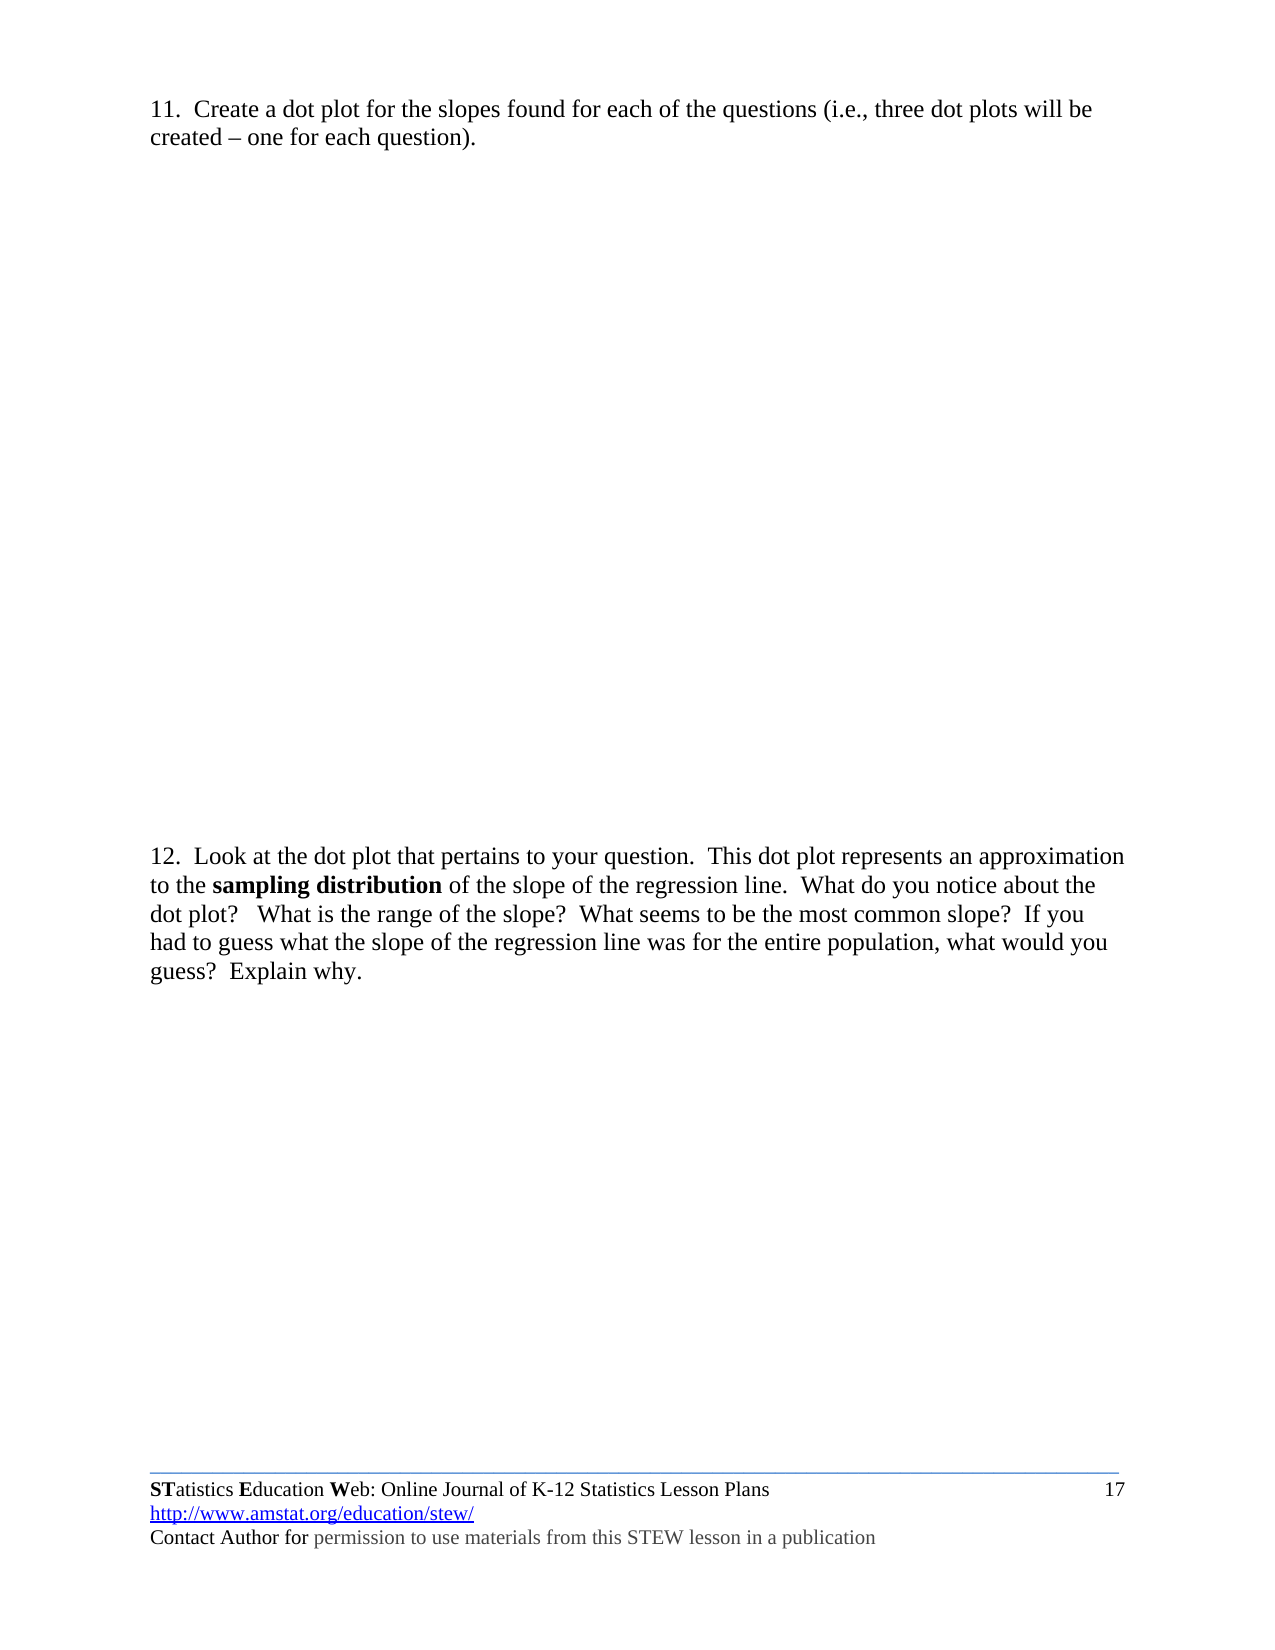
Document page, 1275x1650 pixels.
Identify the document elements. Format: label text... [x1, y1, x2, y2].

text 11. Create a dot plot for the slopes found for each of the questions (i.e., three dot plots will be created – one for each question). [150, 94, 1125, 151]
text 12. Look at the dot plot that pertains to your question. This dot plot represents an approximation to the sampling distribution of the slope of the regression line. What do you notice about the dot plot? What is the range of the slope? What seems to be the most common slope? If you had to guess what the slope of the regression line was for the entire population, what would you guess? Explain why. [150, 841, 1125, 985]
